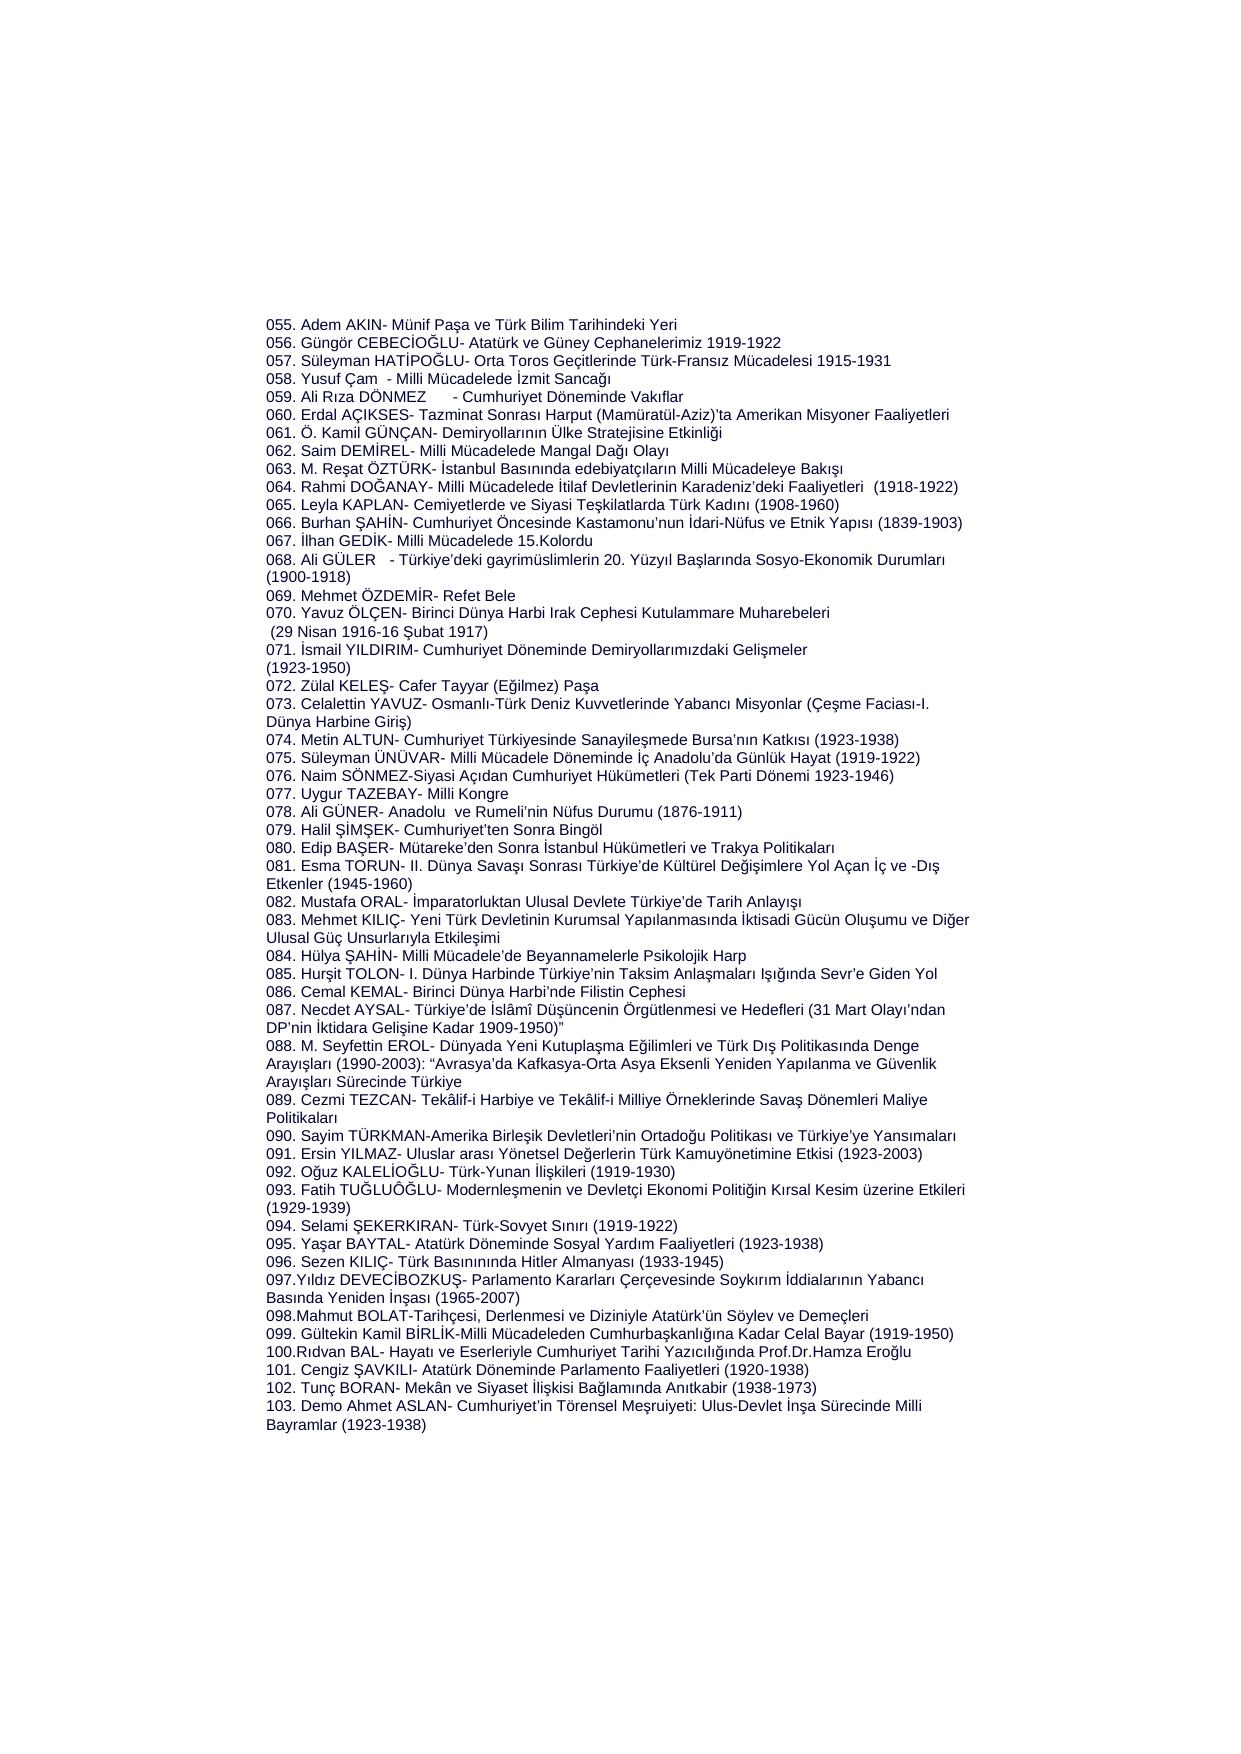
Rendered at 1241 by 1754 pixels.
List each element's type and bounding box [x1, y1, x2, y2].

text [266, 316, 974, 1433]
